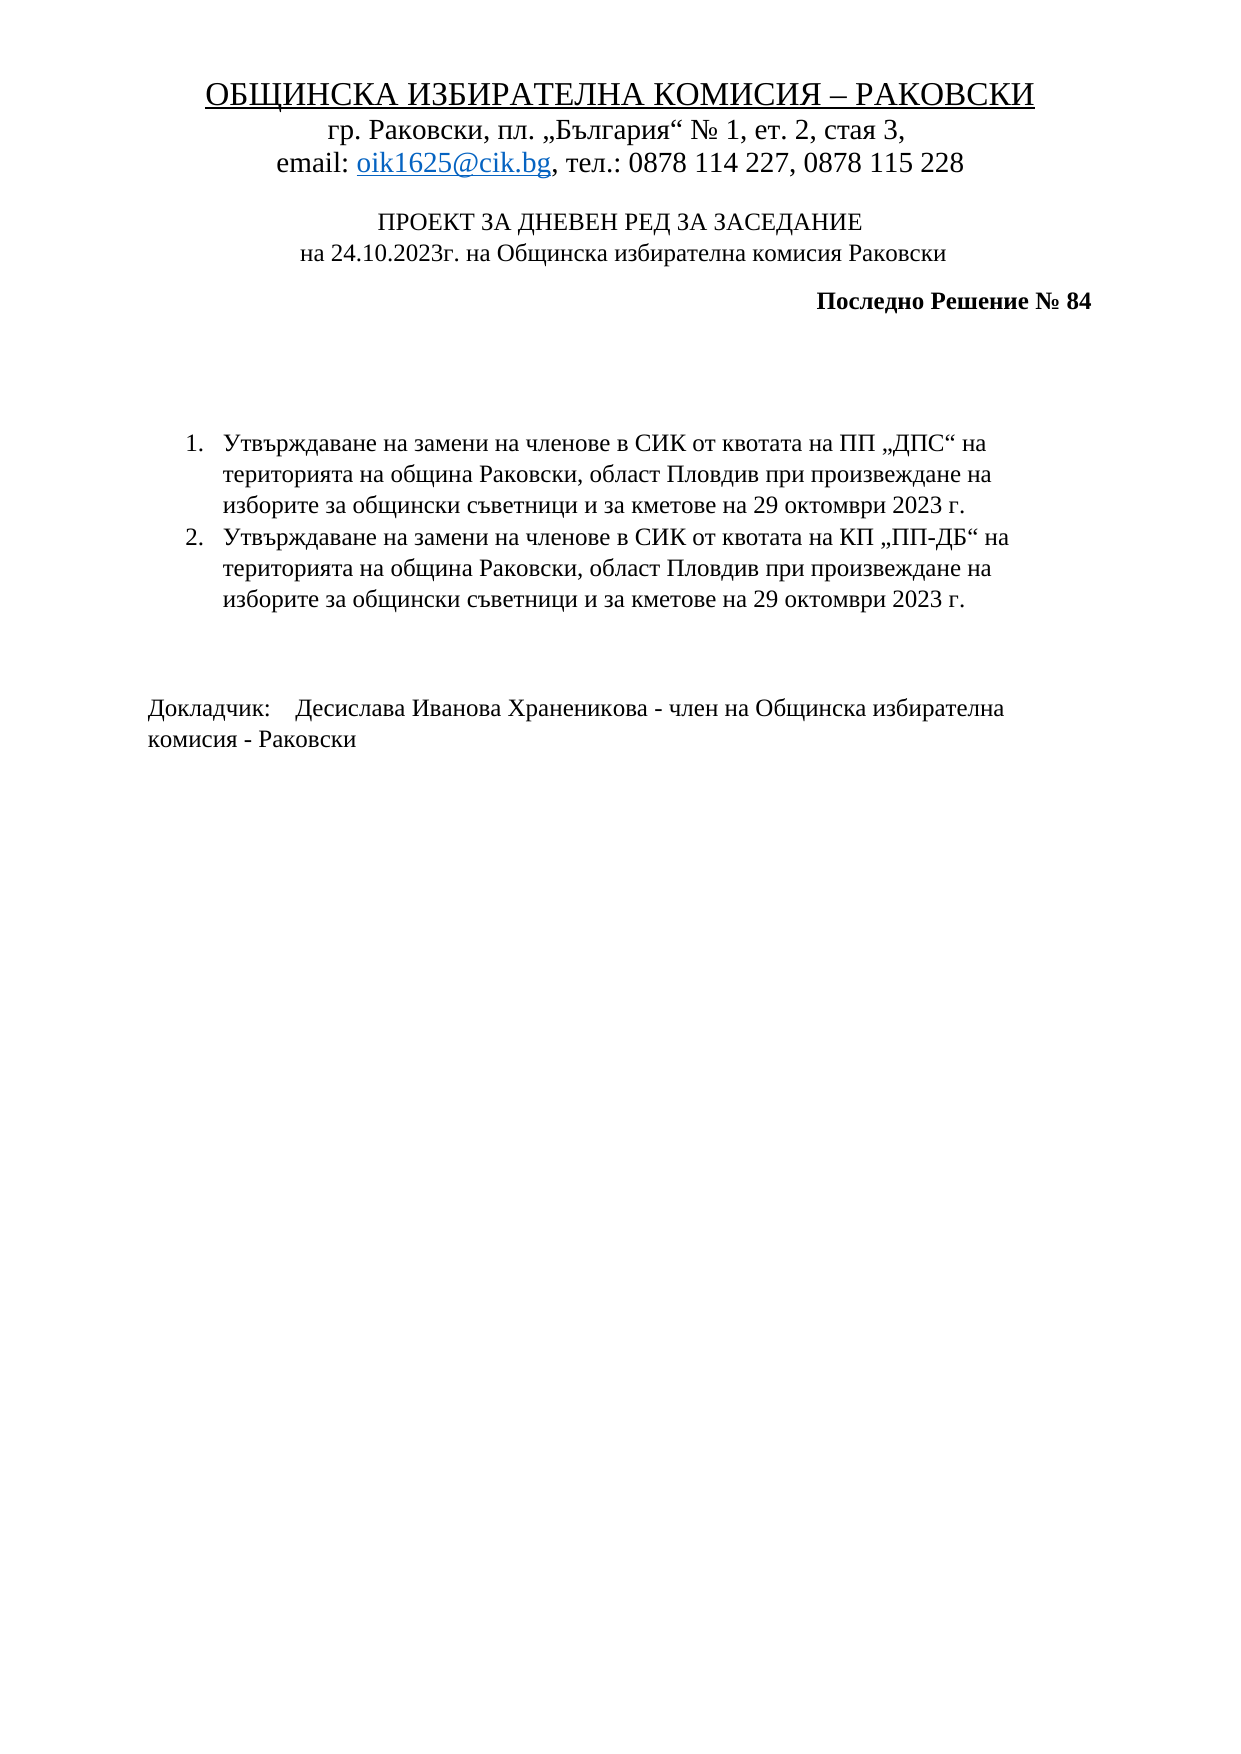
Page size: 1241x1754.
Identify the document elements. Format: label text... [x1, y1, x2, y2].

list Утвърждаване на замени на членове в СИК от квотата на ПП „ДПС“ на територията на община Раковски, област Пловдив при произвеждане на изборите за общински съветници и за кметове на 29 октомври 2023 г. [185, 428, 1093, 519]
text Докладчик: Десислава Иванова Храненикова - член на Общинска избирателна комисия - Раковски [148, 693, 1093, 753]
text Последно Решение № 84 [148, 286, 1093, 315]
text ПРОЕКТ ЗА ДНЕВЕН РЕД ЗА ЗАСЕДАНИЕ на 24.10.2023г. на Общинска избирателна комисия Раковски [148, 207, 1093, 267]
list Утвърждаване на замени на членове в СИК от квотата на КП „ПП-ДБ“ на територията на община Раковски, област Пловдив при произвеждане на изборите за общински съветници и за кметове на 29 октомври 2023 г. [185, 522, 1093, 612]
